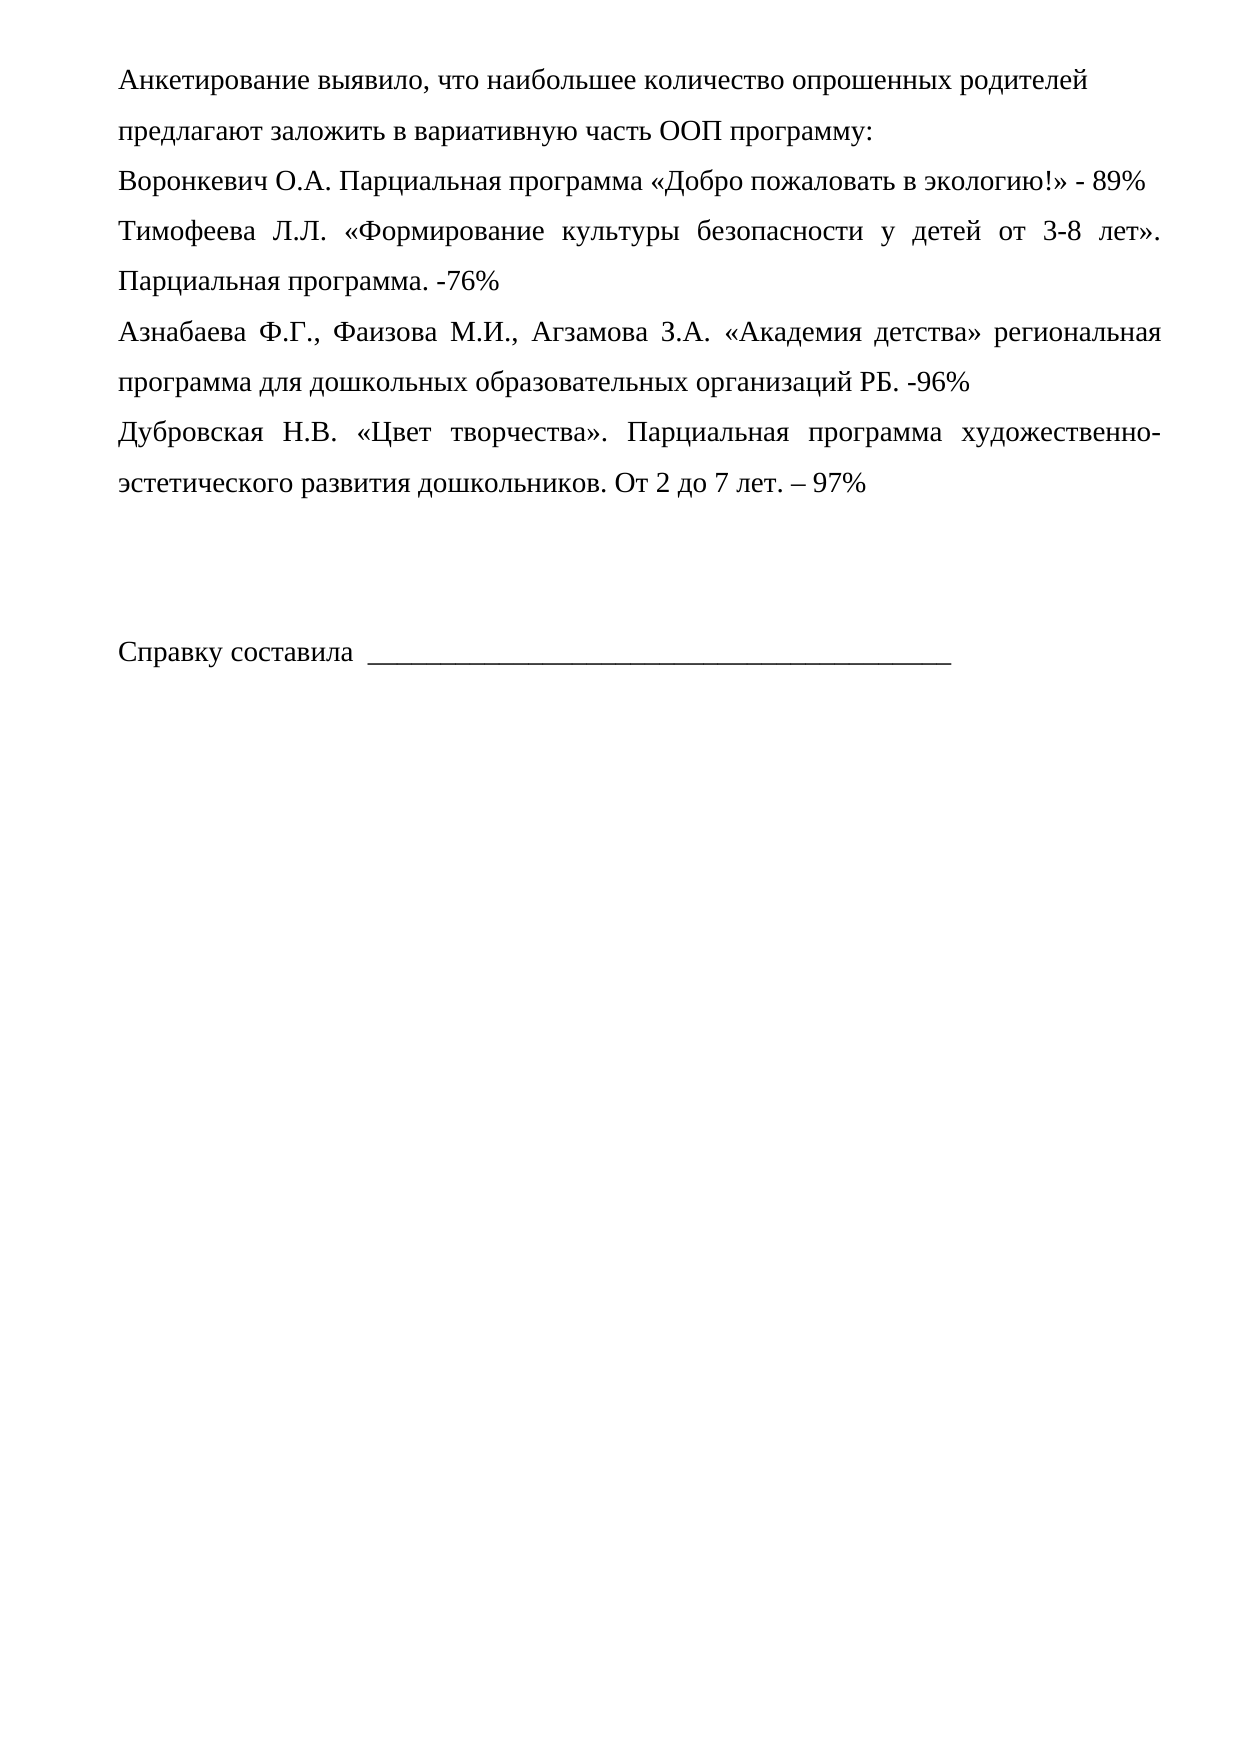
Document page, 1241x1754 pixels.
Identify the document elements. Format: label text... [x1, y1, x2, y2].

text Дубровская Н.В. «Цвет творчества». Парциальная программа художественно-эстетического развития дошкольников. От 2 до 7 лет. – 97% [118, 414, 1162, 498]
text Справку составила ________________________________________ [118, 634, 1223, 667]
text Азнабаева Ф.Г., Фаизова М.И., Агзамова З.А. «Академия детства» региональная программа для дошкольных образовательных организаций РБ. -96% [118, 314, 1162, 398]
text Анкетирование выявило, что наибольшее количество опрошенных родителей предлагают заложить в вариативную часть ООП программу: [118, 62, 1089, 146]
text Тимофеева Л.Л. «Формирование культуры безопасности у детей от 3-8 лет». Парциальная программа. -76% [118, 213, 1162, 297]
text Воронкевич О.А. Парциальная программа «Добро пожаловать в экологию!» - 89% [118, 163, 1162, 196]
